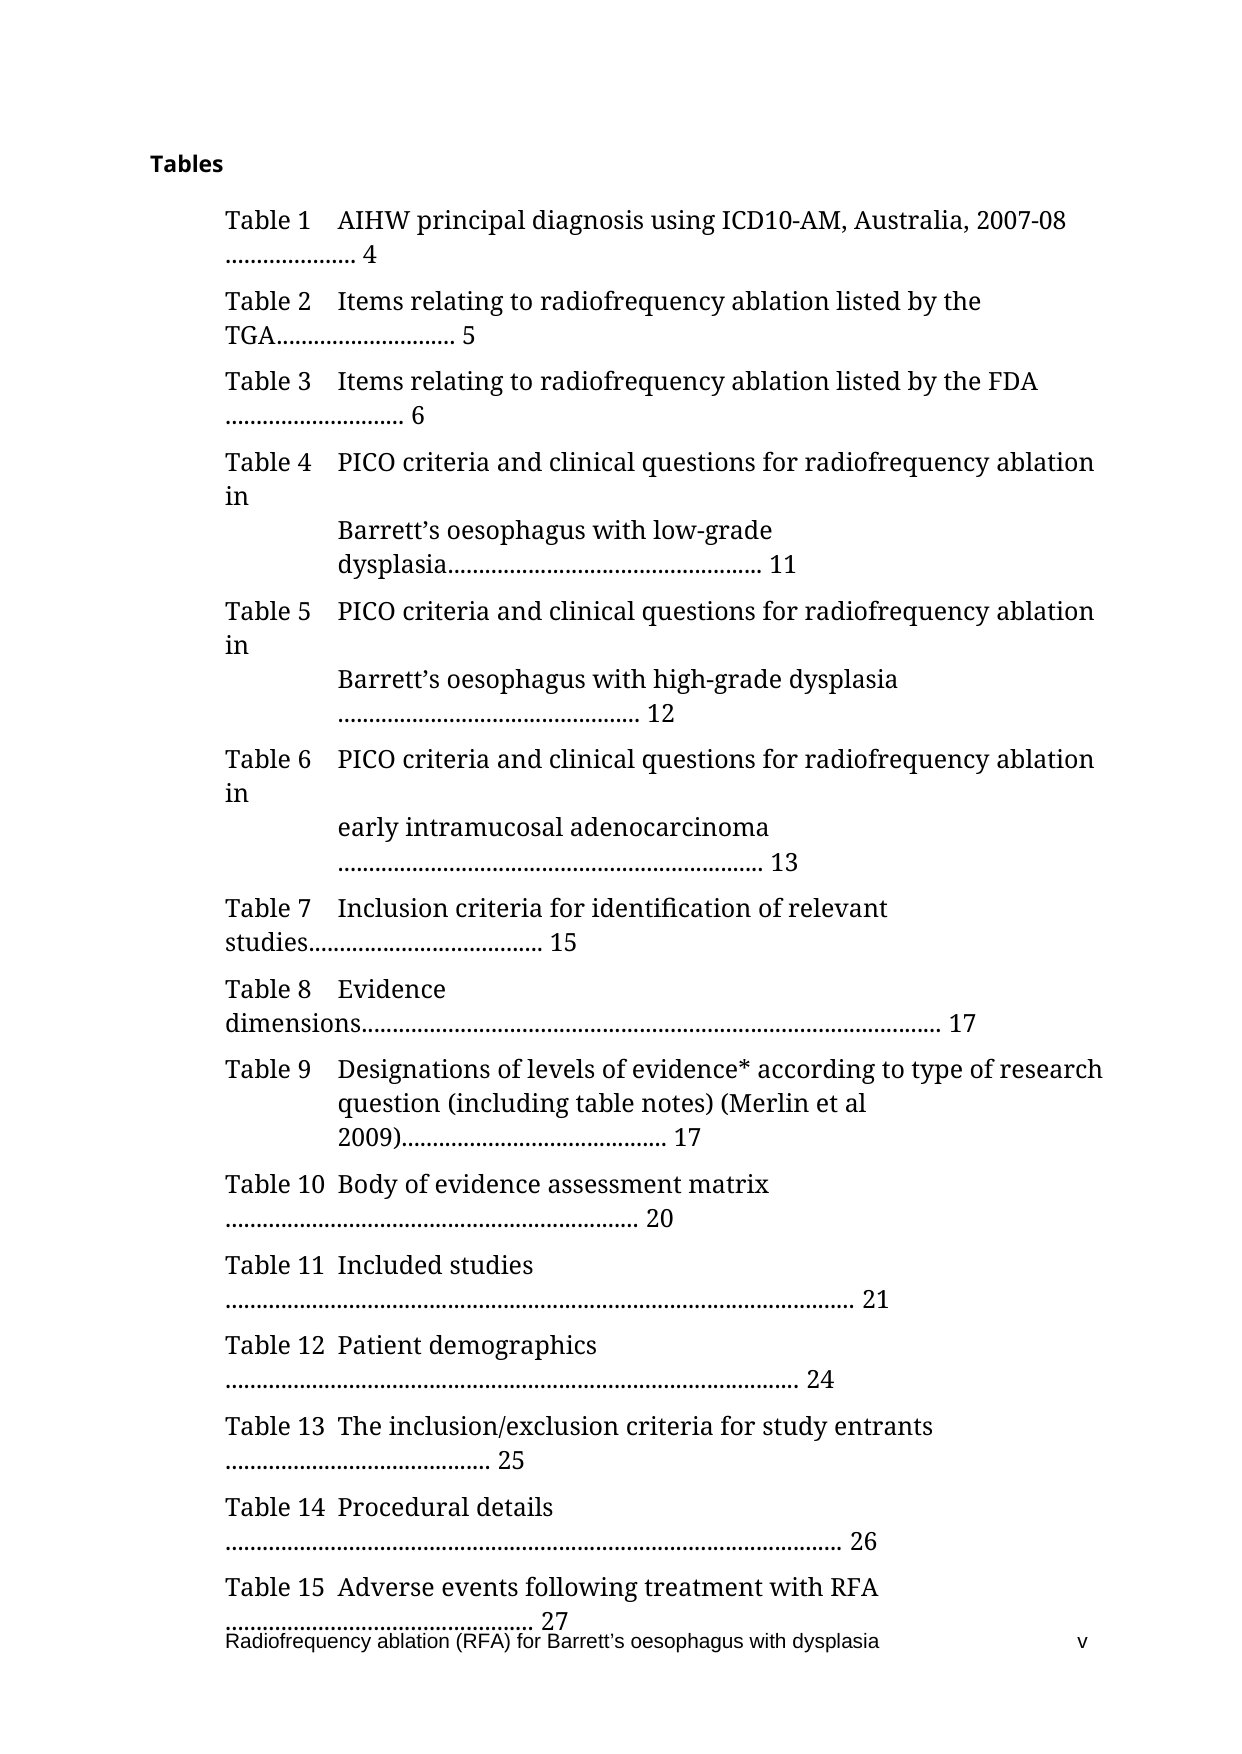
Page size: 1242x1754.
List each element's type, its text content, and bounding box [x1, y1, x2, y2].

text Table 15 Adverse events following treatment with RFA .................................................. 27 [225, 1570, 1108, 1638]
text Table 9 Designations of levels of evidence* according to type of research [225, 1052, 1108, 1086]
text Table 7 Inclusion criteria for identification of relevant studies...................................... 15 [225, 891, 1108, 959]
text Table 14 Procedural details .................................................................................................... 26 [225, 1489, 1108, 1557]
text question (including table notes) (Merlin et al 2009)........................................... 17 [337, 1086, 1108, 1154]
text Table 12 Patient demographics ............................................................................................. 24 [225, 1328, 1108, 1396]
text Tables [150, 150, 1108, 177]
text Table 2 Items relating to radiofrequency ablation listed by the TGA............................. 5 [225, 283, 1108, 351]
text Table 13 The inclusion/exclusion criteria for study entrants ........................................... 25 [225, 1408, 1108, 1477]
text Barrett’s oesophagus with low-grade dysplasia................................................... 11 [337, 513, 1108, 581]
text Table 10 Body of evidence assessment matrix ................................................................... 20 [225, 1167, 1108, 1235]
text Table 11 Included studies ...................................................................................................... 21 [225, 1247, 1108, 1315]
text Table 3 Items relating to radiofrequency ablation listed by the FDA ............................. 6 [225, 364, 1108, 432]
text Table 6 PICO criteria and clinical questions for radiofrequency ablation in [225, 742, 1108, 810]
text Table 5 PICO criteria and clinical questions for radiofrequency ablation in [225, 593, 1108, 661]
text Table 8 Evidence dimensions.............................................................................................. 17 [225, 971, 1108, 1039]
text Table 4 PICO criteria and clinical questions for radiofrequency ablation in [225, 444, 1108, 513]
text Barrett’s oesophagus with high-grade dysplasia ................................................. 12 [337, 661, 1108, 729]
text Table 1 AIHW principal diagnosis using ICD10-AM, Australia, 2007-08 ..................... 4 [225, 203, 1108, 271]
text early intramucosal adenocarcinoma ..................................................................... 13 [337, 810, 1108, 878]
